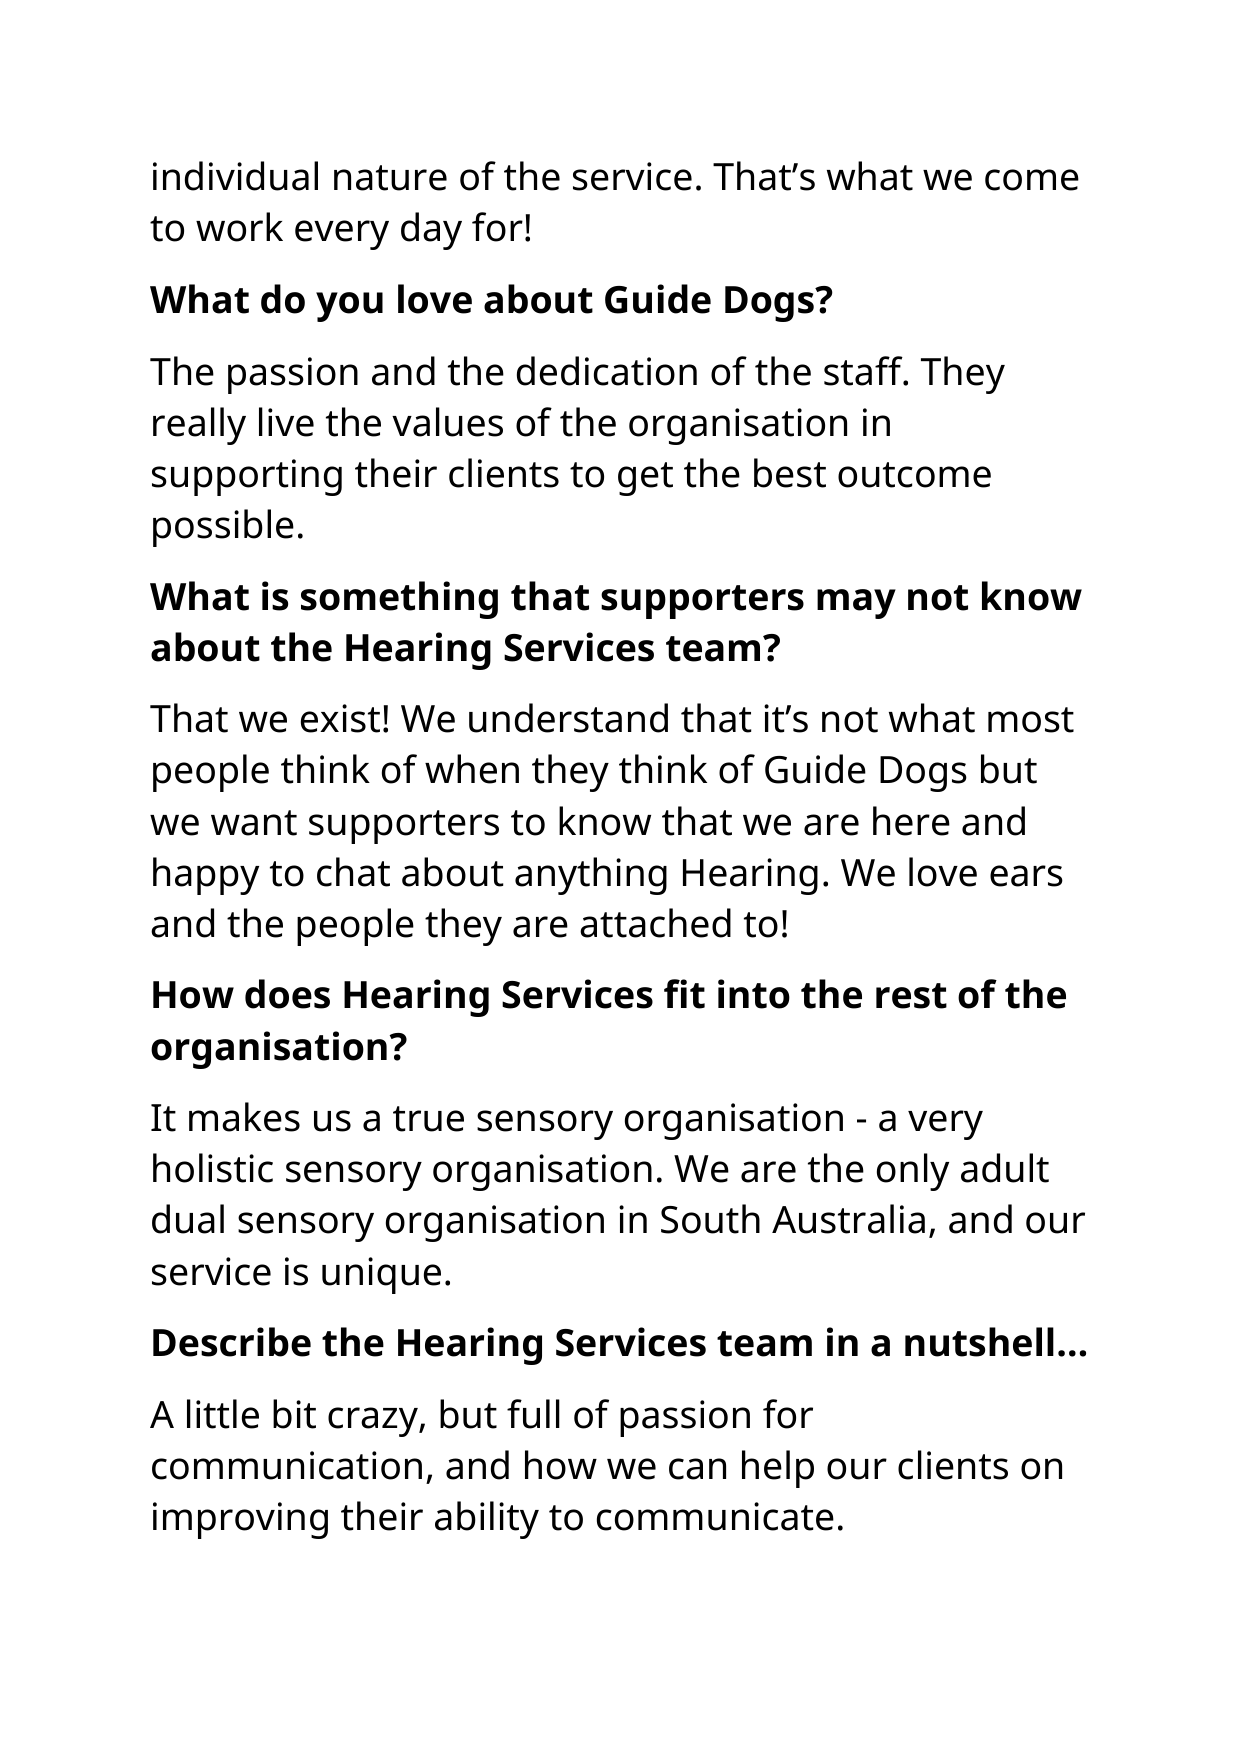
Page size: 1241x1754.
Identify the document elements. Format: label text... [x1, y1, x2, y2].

text What is something that supporters may not know about the Hearing Services team? [150, 570, 1090, 672]
text How does Hearing Services fit into the rest of the organisation? [150, 969, 1090, 1071]
text A little bit crazy, but full of passion for communication, and how we can help our clients on improving their ability to communicate. [150, 1388, 1090, 1542]
text It makes us a true sensory organisation - a very holistic sensory organisation. We are the only adult dual sensory organisation in South Australia, and our service is unique. [150, 1092, 1090, 1296]
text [150, 150, 1090, 252]
text That we exist! We understand that it’s not what most people think of when they think of Guide Dogs but we want supporters to know that we are here and happy to chat about anything Hearing. We love ears and the people they are attached to! [150, 693, 1090, 948]
text What do you love about Guide Dogs? [150, 273, 1090, 324]
text The passion and the dedication of the staff. They really live the values of the organisation in supporting their clients to get the best outcome possible. [150, 345, 1090, 549]
text Describe the Hearing Services team in a nutshell… [150, 1317, 1090, 1368]
